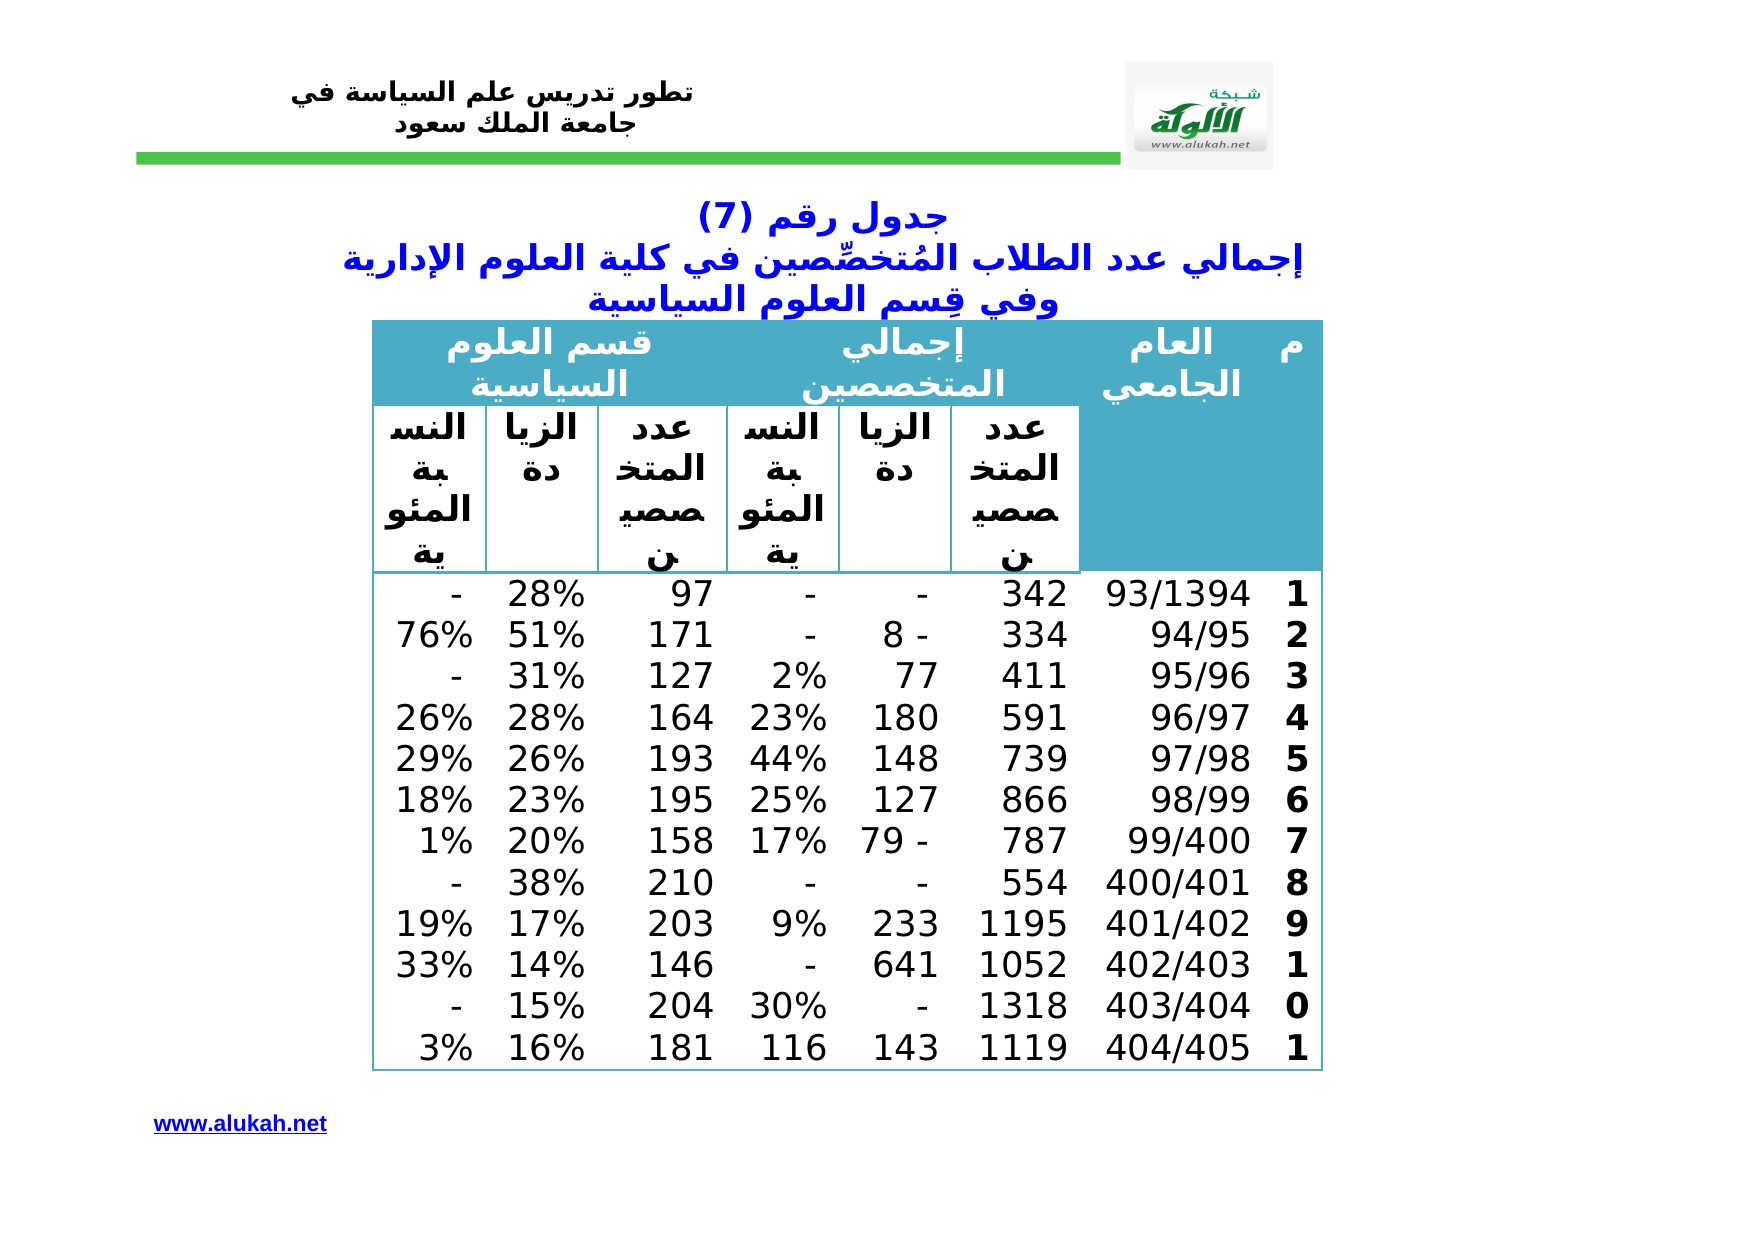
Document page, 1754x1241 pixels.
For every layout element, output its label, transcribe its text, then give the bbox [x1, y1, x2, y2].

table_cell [1080, 571, 1264, 1068]
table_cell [727, 574, 839, 1068]
table_header قسم العلوم السياسية [374, 322, 727, 404]
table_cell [1264, 571, 1321, 1068]
text إجمالي عدد الطلاب المُتخصِّصين في كلية العلوم الإدارية [148, 237, 1547, 278]
table_header إجمالي المتخصصين [727, 322, 1080, 404]
table_header العام الجامعي [1080, 322, 1264, 571]
text وفي قِسم العلوم السياسية [148, 278, 1547, 320]
table_cell النسبة المئوية [728, 406, 838, 571]
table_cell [839, 574, 951, 1068]
table_cell عدد المتخصصين [599, 406, 726, 571]
table_cell النسبة المئوية [374, 406, 485, 571]
table_cell عدد المتخصصين [952, 406, 1079, 571]
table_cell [951, 574, 1080, 1068]
table_header م [1264, 322, 1321, 571]
table_cell الزيادة [840, 406, 950, 571]
text جدول رقم (7) [148, 196, 1547, 237]
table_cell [374, 574, 486, 1068]
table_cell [598, 574, 727, 1068]
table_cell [486, 574, 598, 1068]
table_cell الزيادة [487, 406, 597, 571]
